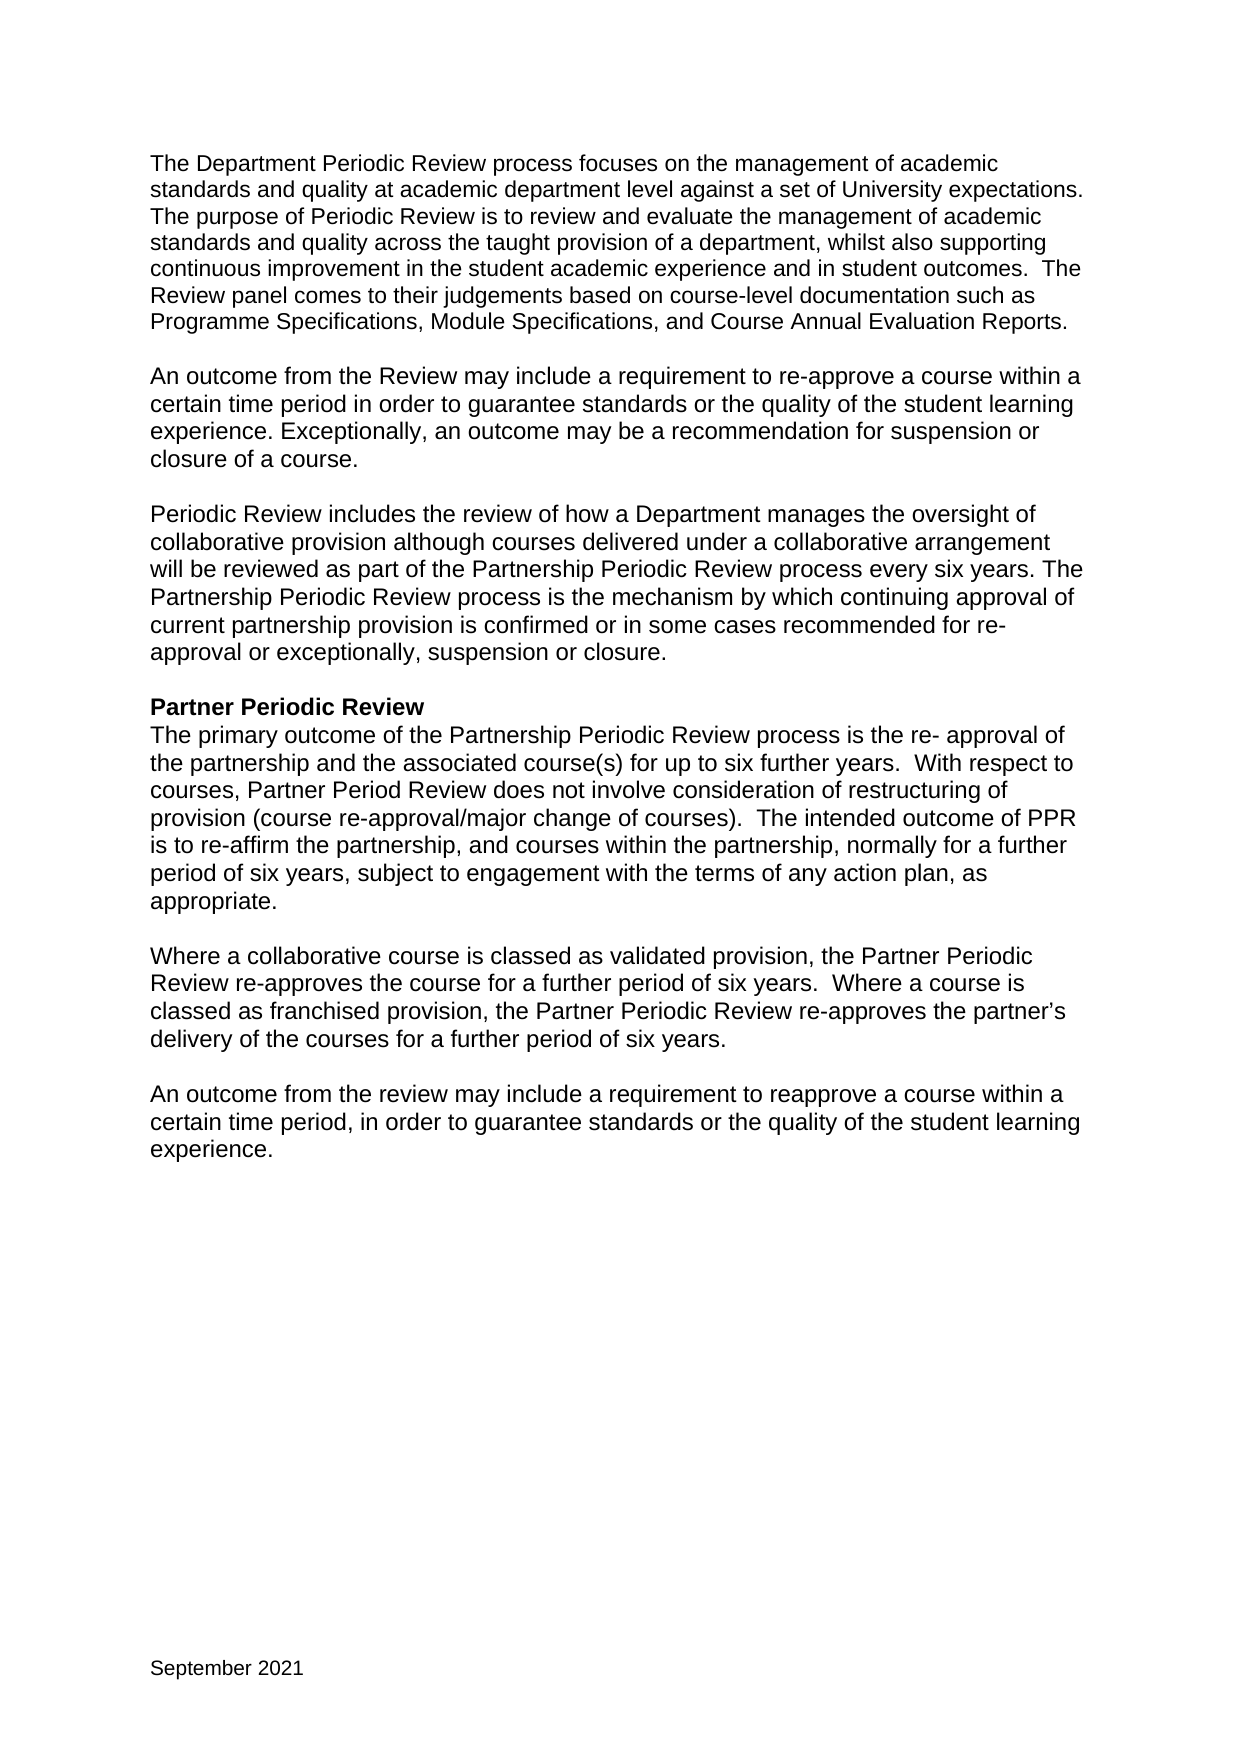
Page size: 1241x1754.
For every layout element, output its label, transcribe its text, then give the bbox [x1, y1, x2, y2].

text The primary outcome of the Partnership Periodic Review process is the re- approval of the partnership and the associated course(s) for up to six further years. With respect to courses, Partner Period Review does not involve consideration of restructuring of provision (course re-approval/major change of courses). The intended outcome of PPR is to re-affirm the partnership, and courses within the partnership, normally for a further period of six years, subject to engagement with the terms of any action plan, as appropriate. [150, 721, 1090, 914]
text The Department Periodic Review process focuses on the management of academic standards and quality at academic department level against a set of University expectations. The purpose of Periodic Review is to review and evaluate the management of academic standards and quality across the taught provision of a department, whilst also supporting continuous improvement in the student academic experience and in student outcomes. The Review panel comes to their judgements based on course-level documentation such as Programme Specifications, Module Specifications, and Course Annual Evaluation Reports. [150, 150, 1090, 334]
text Periodic Review includes the review of how a Department manages the oversight of collaborative provision although courses delivered under a collaborative arrangement will be reviewed as part of the Partnership Periodic Review process every six years. The Partnership Periodic Review process is the mechanism by which continuing approval of current partnership provision is confirmed or in some cases recommended for re-approval or exceptionally, suspension or closure. [150, 500, 1090, 666]
text An outcome from the review may include a requirement to reapprove a course within a certain time period, in order to guarantee standards or the quality of the student learning experience. [150, 1080, 1090, 1163]
text Partner Periodic Review [150, 693, 1090, 721]
text Where a collaborative course is classed as validated provision, the Partner Periodic Review re-approves the course for a further period of six years. Where a course is classed as franchised provision, the Partner Periodic Review re-approves the partner’s delivery of the courses for a further period of six years. [150, 942, 1090, 1052]
text An outcome from the Review may include a requirement to re-approve a course within a certain time period in order to guarantee standards or the quality of the student learning experience. Exceptionally, an outcome may be a recommendation for suspension or closure of a course. [150, 362, 1090, 472]
